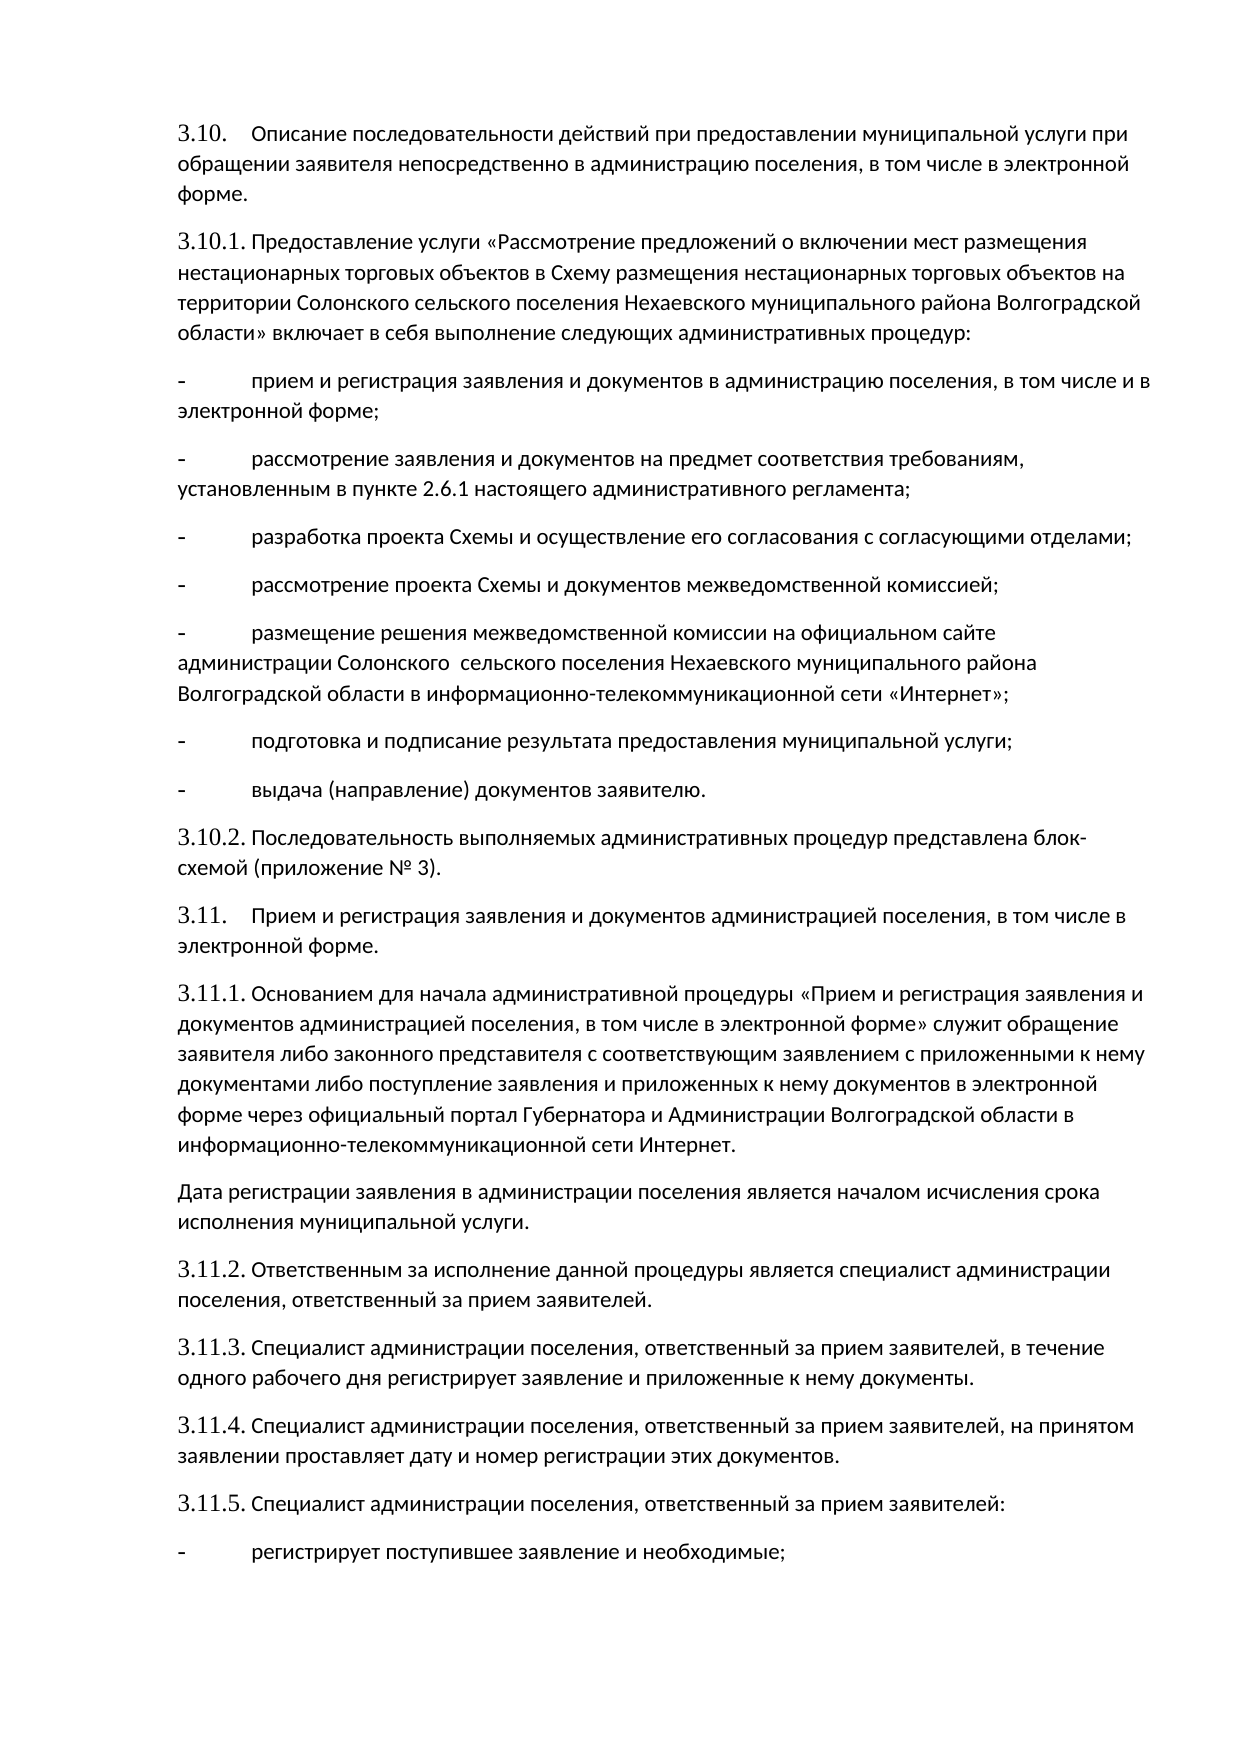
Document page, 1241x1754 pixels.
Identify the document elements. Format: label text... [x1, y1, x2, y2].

text Дата регистрации заявления в администрации поселения является началом исчисления срока исполнения муниципальной услуги. [177, 1177, 1152, 1235]
list размещение решения межведомственной комиссии на официальном сайте администрации Солонского сельского поселения Нехаевского муниципального района Волгоградской области в информационно-телекоммуникационной сети «Интернет»; [177, 617, 1152, 707]
list Прием и регистрация заявления и документов администрацией поселения, в том числе в электронной форме. [177, 900, 1152, 959]
list Ответственным за исполнение данной процедуры является специалист администрации поселения, ответственный за прием заявителей. [177, 1254, 1152, 1313]
list Специалист администрации поселения, ответственный за прием заявителей, на принятом заявлении проставляет дату и номер регистрации этих документов. [177, 1410, 1152, 1469]
list рассмотрение проекта Схемы и документов межведомственной комиссией; [177, 569, 1152, 598]
list Последовательность выполняемых административных процедур представлена блок-схемой (приложение № 3). [177, 822, 1152, 881]
list прием и регистрация заявления и документов в администрацию поселения, в том числе и в электронной форме; [177, 365, 1152, 424]
list подготовка и подписание результата предоставления муниципальной услуги; [177, 726, 1152, 755]
list Описание последовательности действий при предоставлении муниципальной услуги при обращении заявителя непосредственно в администрацию поселения, в том числе в электронной форме. [177, 118, 1152, 208]
list рассмотрение заявления и документов на предмет соответствия требованиям, установленным в пункте 2.6.1 настоящего административного регламента; [177, 443, 1152, 502]
list Предоставление услуги «Рассмотрение предложений о включении мест размещения нестационарных торговых объектов в Схему размещения нестационарных торговых объектов на территории Солонского сельского поселения Нехаевского муниципального района Волгоградской области» включает в себя выполнение следующих административных процедур: [177, 226, 1152, 346]
list Основанием для начала административной процедуры «Прием и регистрация заявления и документов администрацией поселения, в том числе в электронной форме» служит обращение заявителя либо законного представителя с соответствующим заявлением с приложенными к нему документами либо поступление заявления и приложенных к нему документов в электронной форме через официальный портал Губернатора и Администрации Волгоградской области в информационно-телекоммуникационной сети Интернет. [177, 978, 1152, 1158]
list Специалист администрации поселения, ответственный за прием заявителей: [177, 1488, 1152, 1517]
list регистрирует поступившее заявление и необходимые; [177, 1536, 1152, 1565]
list разработка проекта Схемы и осуществление его согласования с согласующими отделами; [177, 521, 1152, 550]
list Специалист администрации поселения, ответственный за прием заявителей, в течение одного рабочего дня регистрирует заявление и приложенные к нему документы. [177, 1332, 1152, 1391]
list выдача (направление) документов заявителю. [177, 774, 1152, 803]
